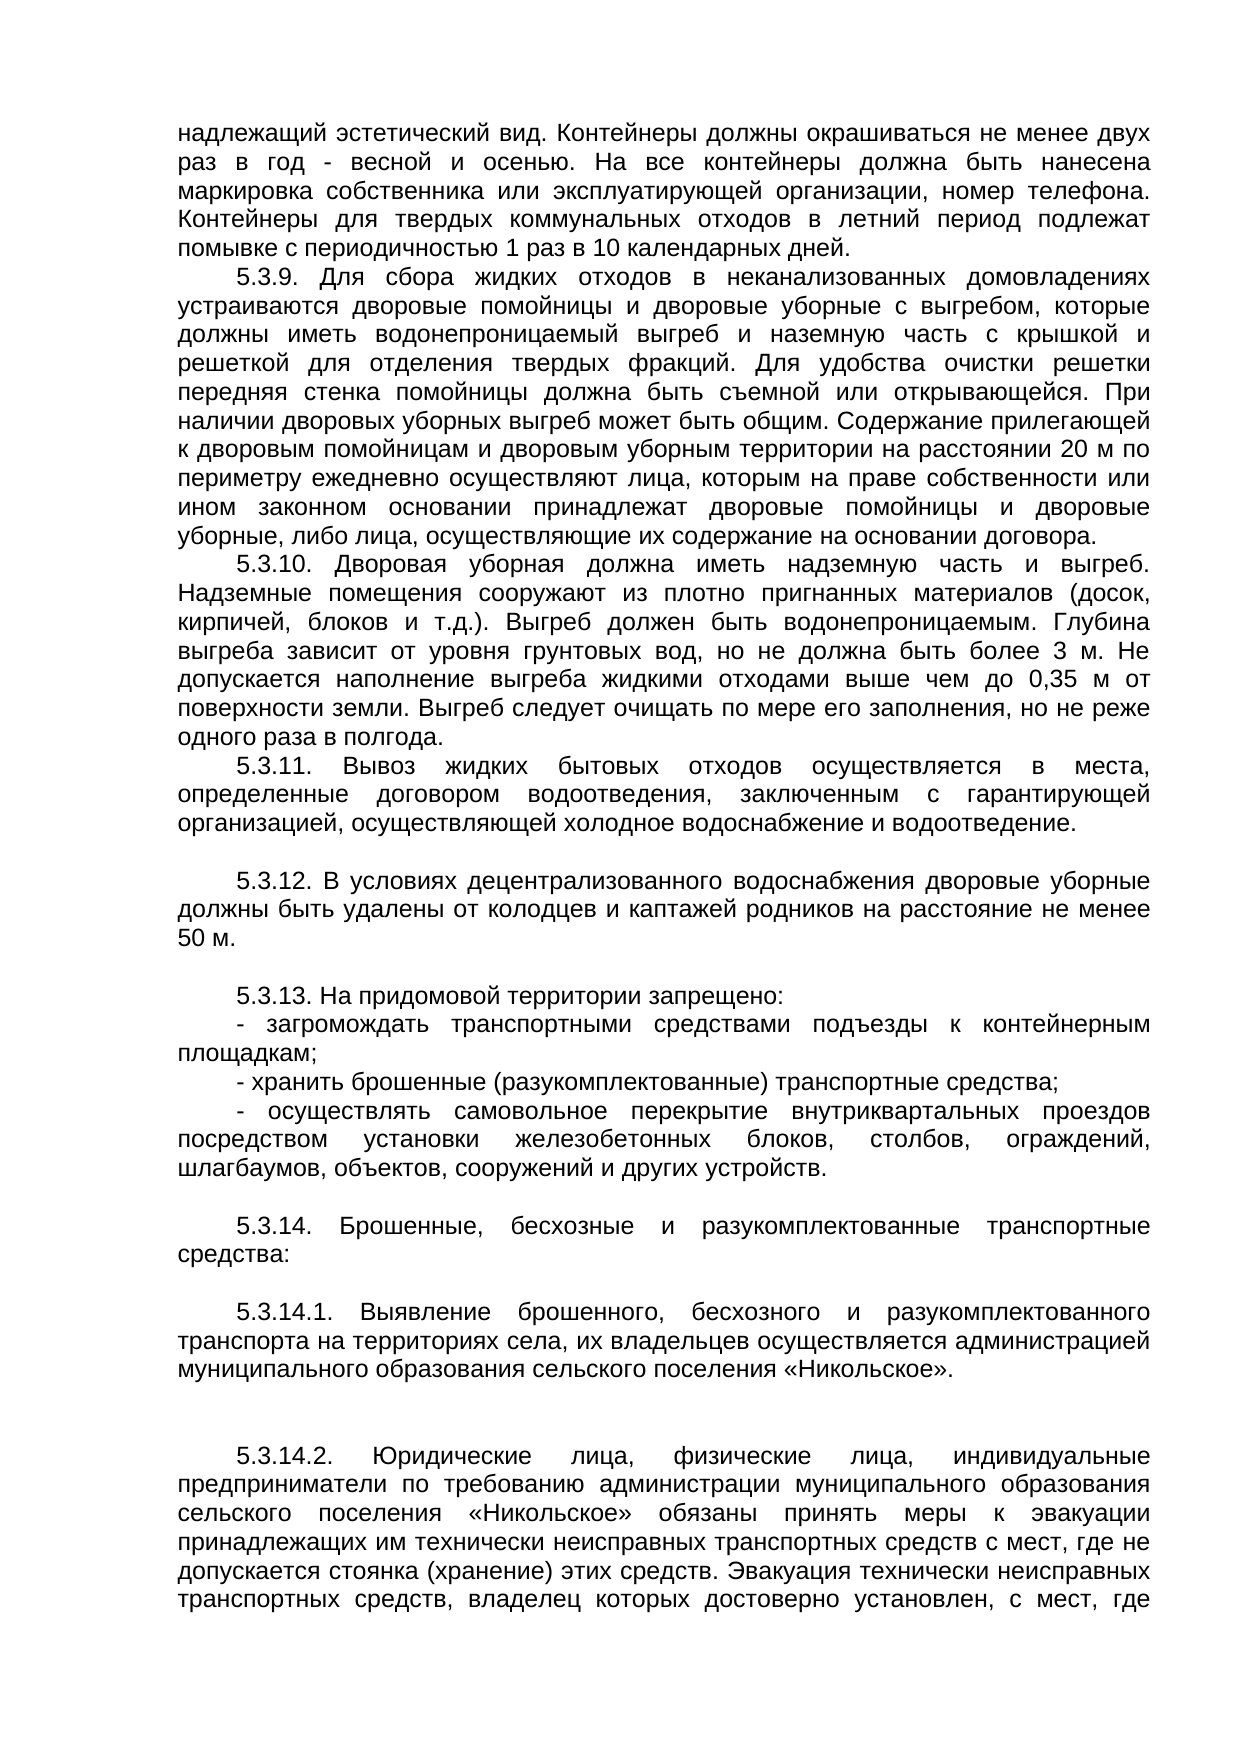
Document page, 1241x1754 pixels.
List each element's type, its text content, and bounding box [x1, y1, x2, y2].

text 5.3.10. Дворовая уборная должна иметь надземную часть и выгреб. Надземные помещения сооружают из плотно пригнанных материалов (досок, кирпичей, блоков и т.д.). Выгреб должен быть водонепроницаемым. Глубина выгреба зависит от уровня грунтовых вод, но не должна быть более 3 м. Не допускается наполнение выгреба жидкими отходами выше чем до 0,35 м от поверхности земли. Выгреб следует очищать по мере его заполнения, но не реже одного раза в полгода. [177, 549, 1152, 751]
text - осуществлять самовольное перекрытие внутриквартальных проездов посредством установки железобетонных блоков, столбов, ограждений, шлагбаумов, объектов, сооружений и других устройств. [177, 1096, 1152, 1182]
text - хранить брошенные (разукомплектованные) транспортные средства; [177, 1067, 1152, 1096]
text 5.3.12. В условиях децентрализованного водоснабжения дворовые уборные должны быть удалены от колодцев и каптажей родников на расстояние не менее 50 м. [177, 866, 1152, 952]
text 5.3.14.1. Выявление брошенного, бесхозного и разукомплектованного транспорта на территориях села, их владельцев осуществляется администрацией муниципального образования сельского поселения «Никольское». [177, 1297, 1152, 1383]
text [177, 1441, 1152, 1613]
text - загромождать транспортными средствами подъезды к контейнерным площадкам; [177, 1009, 1152, 1067]
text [177, 118, 1152, 262]
text 5.3.14. Брошенные, бесхозные и разукомплектованные транспортные средства: [177, 1211, 1152, 1268]
text 5.3.13. На придомовой территории запрещено: [177, 981, 1152, 1009]
text 5.3.9. Для сбора жидких отходов в неканализованных домовладениях устраиваются дворовые помойницы и дворовые уборные с выгребом, которые должны иметь водонепроницаемый выгреб и наземную часть с крышкой и решеткой для отделения твердых фракций. Для удобства очистки решетки передняя стенка помойницы должна быть съемной или открывающейся. При наличии дворовых уборных выгреб может быть общим. Содержание прилегающей к дворовым помойницам и дворовым уборным территории на расстоянии 20 м по периметру ежедневно осуществляют лица, которым на праве собственности или ином законном основании принадлежат дворовые помойницы и дворовые уборные, либо лица, осуществляющие их содержание на основании договора. [177, 262, 1152, 549]
text 5.3.11. Вывоз жидких бытовых отходов осуществляется в места, определенные договором водоотведения, заключенным с гарантирующей организацией, осуществляющей холодное водоснабжение и водоотведение. [177, 751, 1152, 837]
